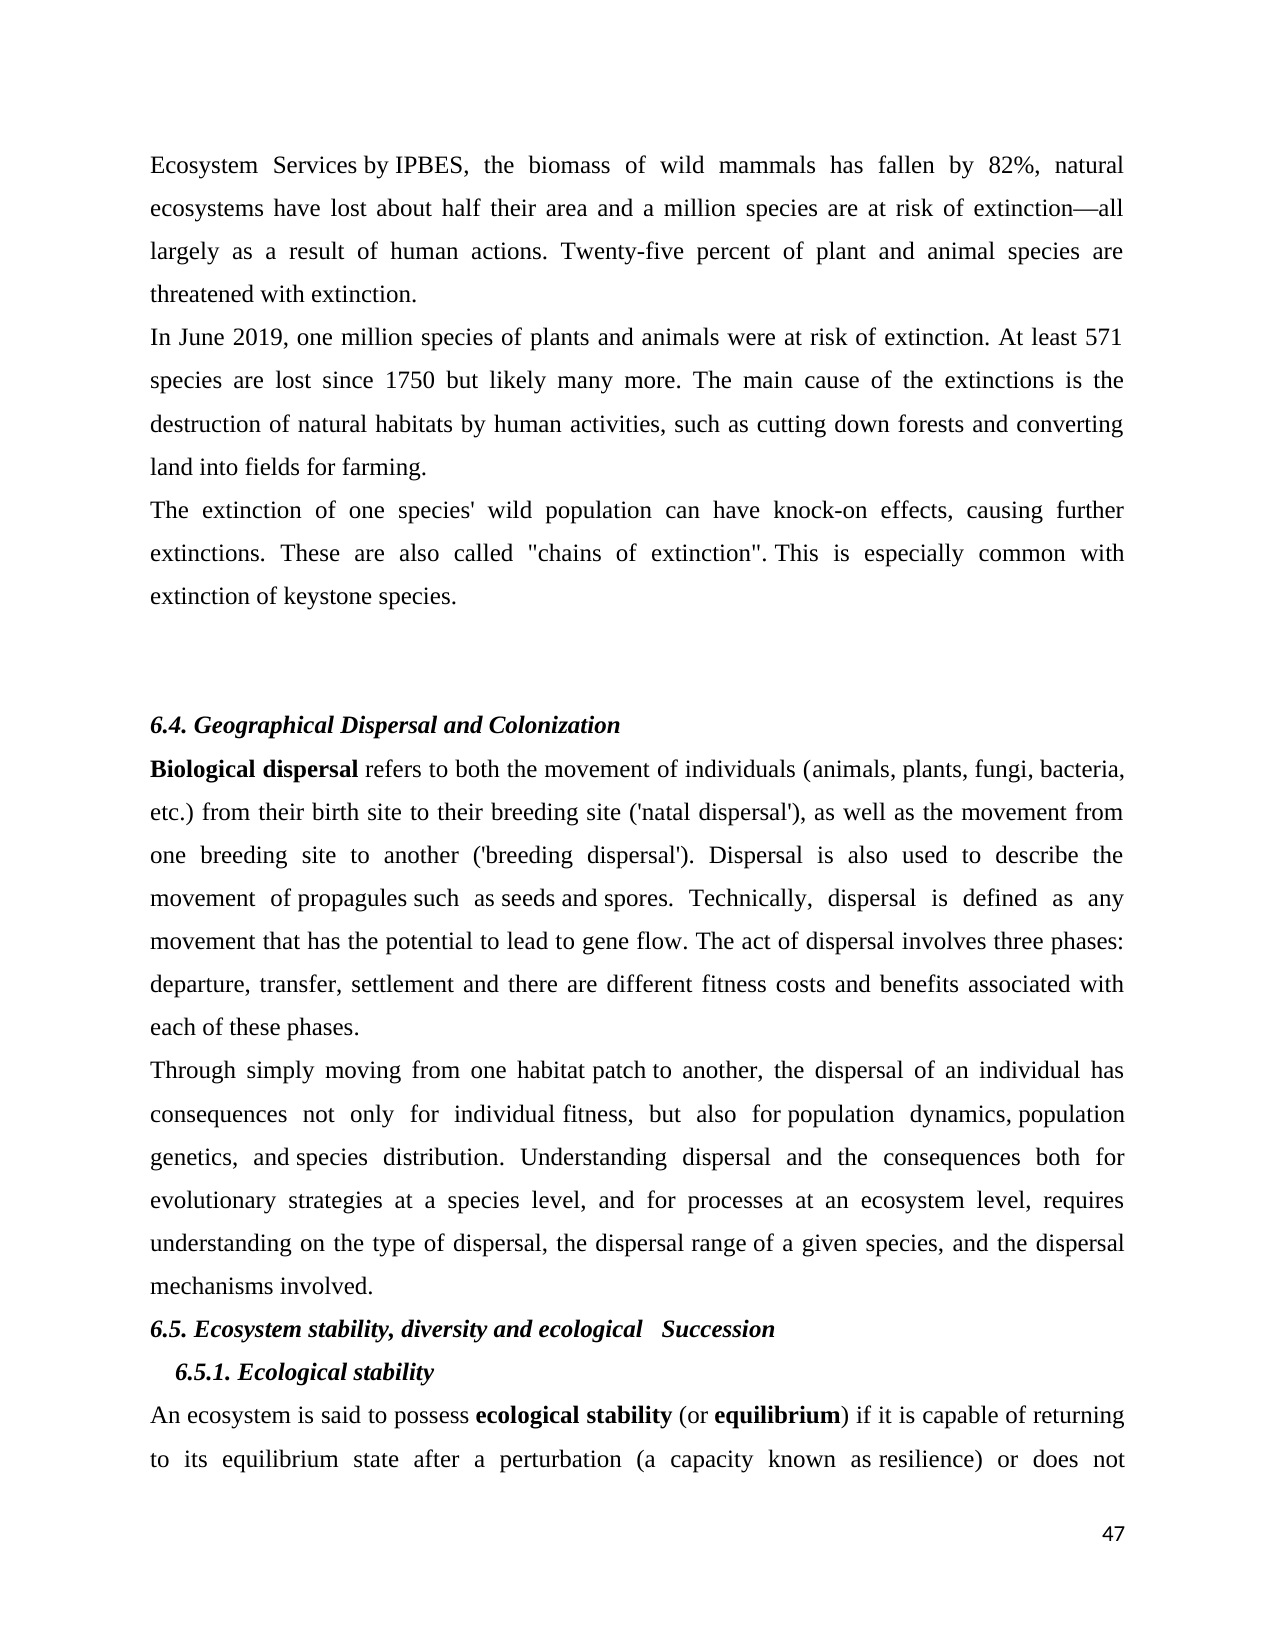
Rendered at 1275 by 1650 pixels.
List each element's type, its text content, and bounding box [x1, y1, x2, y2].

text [150, 1401, 1125, 1472]
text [150, 150, 1125, 308]
text 6.5. Ecosystem stability, diversity and ecological Succession [150, 1314, 1125, 1343]
text Through simply moving from one habitat patch to another, the dispersal of an individual has consequences not only for individual fitness, but also for population dynamics, population genetics, and species distribution. Understanding dispersal and the consequences both for evolutionary strategies at a species level, and for processes at an ecosystem level, requires understanding on the type of dispersal, the dispersal range of a given species, and the dispersal mechanisms involved. [150, 1056, 1125, 1300]
text 6.5.1. Ecological stability [150, 1357, 1125, 1386]
text Biological dispersal refers to both the movement of individuals (animals, plants, fungi, bacteria, etc.) from their birth site to their breeding site ('natal dispersal'), as well as the movement from one breeding site to another ('breeding dispersal'). Dispersal is also used to describe the movement of propagules such as seeds and spores. Technically, dispersal is defined as any movement that has the potential to lead to gene flow. The act of dispersal involves three phases: departure, transfer, settlement and there are different fitness costs and benefits associated with each of these phases. [150, 754, 1125, 1041]
text The extinction of one species' wild population can have knock-on effects, causing further extinctions. These are also called "chains of extinction". This is especially common with extinction of keystone species. [150, 495, 1125, 610]
text In June 2019, one million species of plants and animals were at risk of extinction. At least 571 species are lost since 1750 but likely many more. The main cause of the extinctions is the destruction of natural habitats by human activities, such as cutting down forests and converting land into fields for farming. [150, 322, 1125, 481]
text 6.4. Geographical Dispersal and Colonization [150, 711, 1125, 739]
